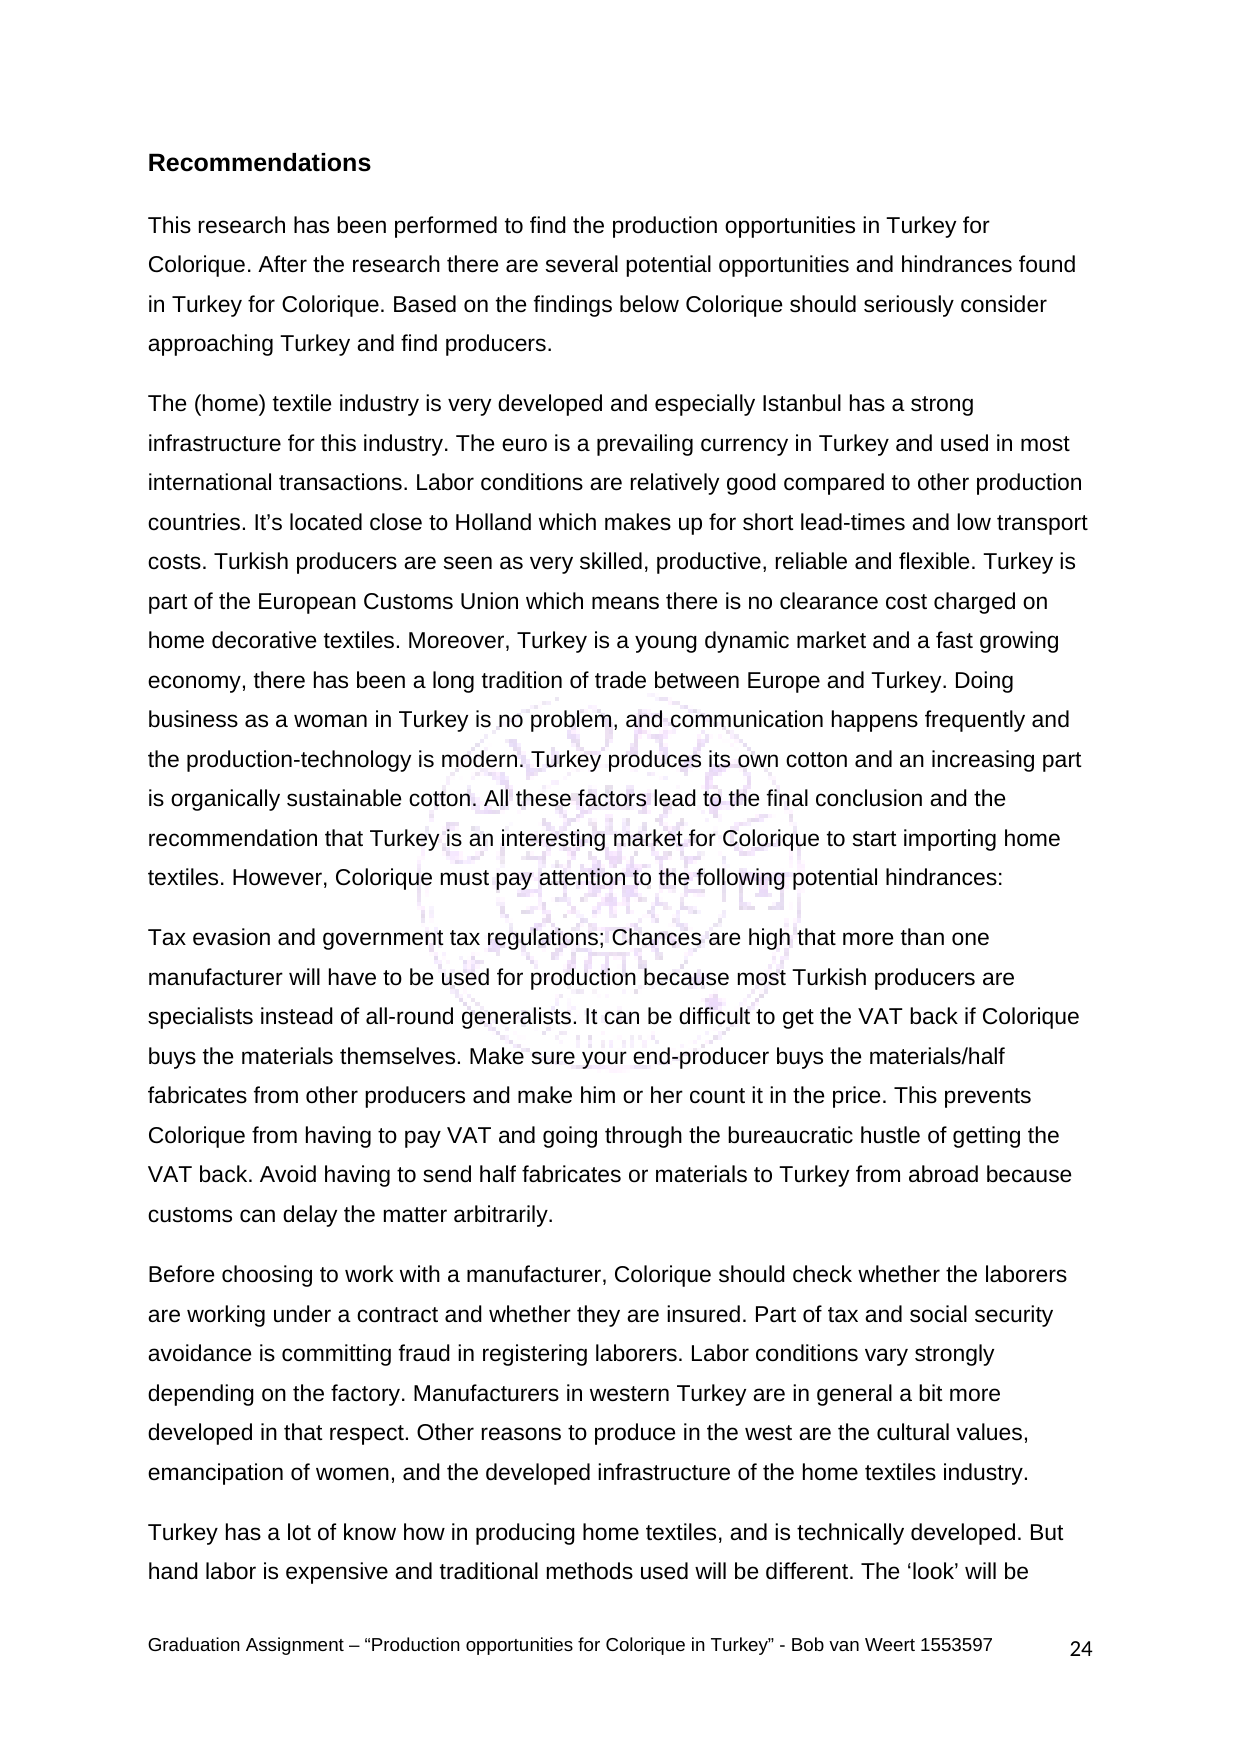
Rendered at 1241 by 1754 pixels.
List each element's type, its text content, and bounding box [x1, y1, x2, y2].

text The (home) textile industry is very developed and especially Istanbul has a strong infrastructure for this industry. The euro is a prevailing currency in Turkey and used in most international transactions. Labor conditions are relatively good compared to other production countries. It’s located close to Holland which makes up for short lead-times and low transport costs. Turkish producers are seen as very skilled, productive, reliable and flexible. Turkey is part of the European Customs Union which means there is no clearance cost charged on home decorative textiles. Moreover, Turkey is a young dynamic market and a fast growing economy, there has been a long tradition of trade between Europe and Turkey. Doing business as a woman in Turkey is no problem, and communication happens frequently and the production-technology is modern. Turkey produces its own cotton and an increasing part is organically sustainable cotton. All these factors lead to the final conclusion and the recommendation that Turkey is an interesting market for Colorique to start importing home textiles. However, Colorique must pay attention to the following potential hindrances: [148, 390, 1093, 890]
text This research has been performed to find the production opportunities in Turkey for Colorique. After the research there are several potential opportunities and hindrances found in Turkey for Colorique. Based on the findings below Colorique should seriously consider approaching Turkey and find producers. [148, 212, 1093, 356]
text Tax evasion and government tax regulations; Chances are high that more than one manufacturer will have to be used for production because most Turkish producers are specialists instead of all-round generalists. It can be difficult to get the VAT back if Colorique buys the materials themselves. Make sure your end-producer buys the materials/half fabricates from other producers and make him or her count it in the price. This prevents Colorique from having to pay VAT and going through the bureaucratic hustle of getting the VAT back. Avoid having to send half fabricates or materials to Turkey from abroad because customs can delay the matter arbitrarily. [148, 924, 1093, 1227]
text Recommendations [148, 148, 1093, 176]
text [148, 1519, 1093, 1584]
text Before choosing to work with a manufacturer, Colorique should check whether the laborers are working under a contract and whether they are insured. Part of tax and social security avoidance is committing fraud in registering laborers. Labor conditions vary strongly depending on the factory. Manufacturers in western Turkey are in general a bit more developed in that respect. Other reasons to produce in the west are the cultural values, emancipation of women, and the developed infrastructure of the home textiles industry. [148, 1261, 1093, 1485]
